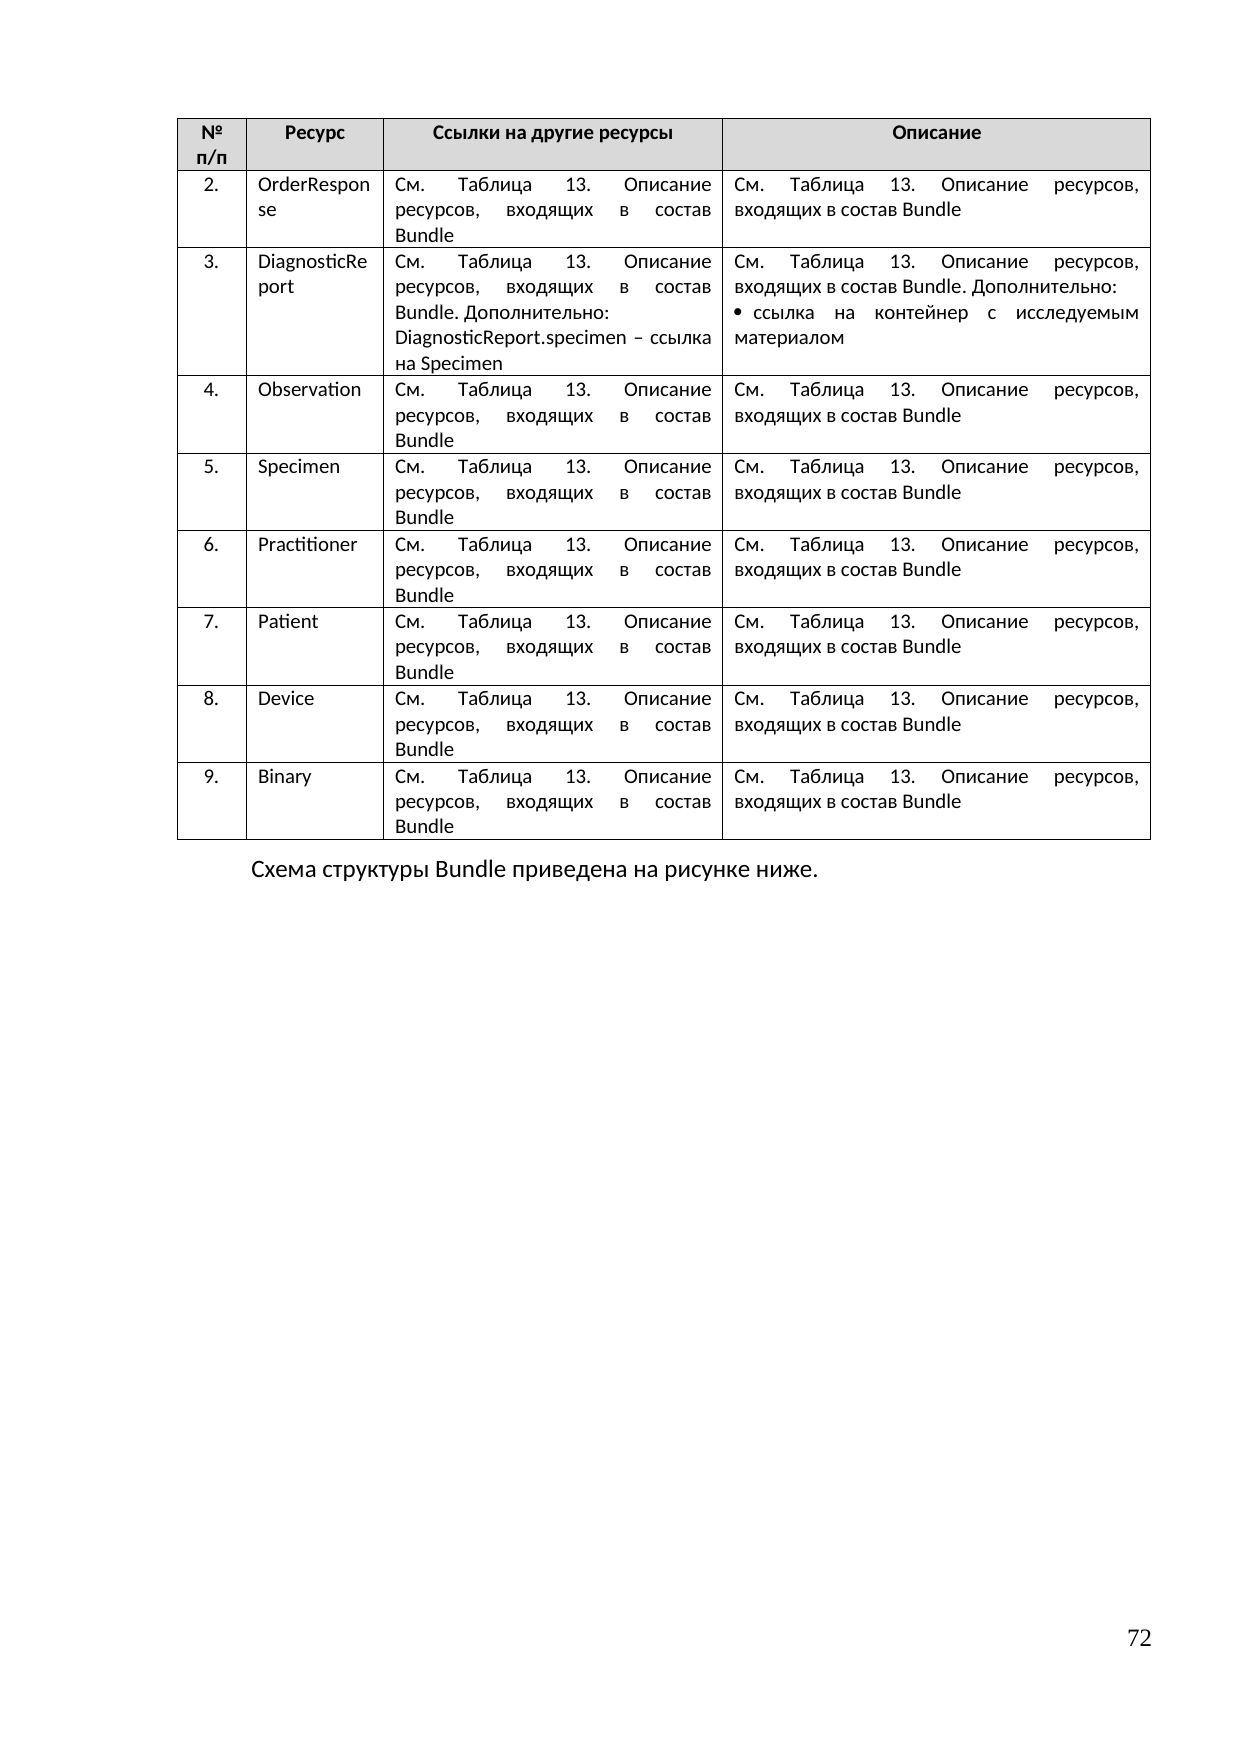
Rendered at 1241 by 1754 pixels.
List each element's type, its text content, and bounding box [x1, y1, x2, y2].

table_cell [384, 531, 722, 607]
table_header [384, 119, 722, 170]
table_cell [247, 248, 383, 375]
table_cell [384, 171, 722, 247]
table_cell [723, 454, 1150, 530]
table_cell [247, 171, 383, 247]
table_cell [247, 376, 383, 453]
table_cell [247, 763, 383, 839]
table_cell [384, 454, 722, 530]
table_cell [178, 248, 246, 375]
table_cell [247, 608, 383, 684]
text Схема структуры Bundle приведена на рисунке ниже. [177, 853, 1152, 883]
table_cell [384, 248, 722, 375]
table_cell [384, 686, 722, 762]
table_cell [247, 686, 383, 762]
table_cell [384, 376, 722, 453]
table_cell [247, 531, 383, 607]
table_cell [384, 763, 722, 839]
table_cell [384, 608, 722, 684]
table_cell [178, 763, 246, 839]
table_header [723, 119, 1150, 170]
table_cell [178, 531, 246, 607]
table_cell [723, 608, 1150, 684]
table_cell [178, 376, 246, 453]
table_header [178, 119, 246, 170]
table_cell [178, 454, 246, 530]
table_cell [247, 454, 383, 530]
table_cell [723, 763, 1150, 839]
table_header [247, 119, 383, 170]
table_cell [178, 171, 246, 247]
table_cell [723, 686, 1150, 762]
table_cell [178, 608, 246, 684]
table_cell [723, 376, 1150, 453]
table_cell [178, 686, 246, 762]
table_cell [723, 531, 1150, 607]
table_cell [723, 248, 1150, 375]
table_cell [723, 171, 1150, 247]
